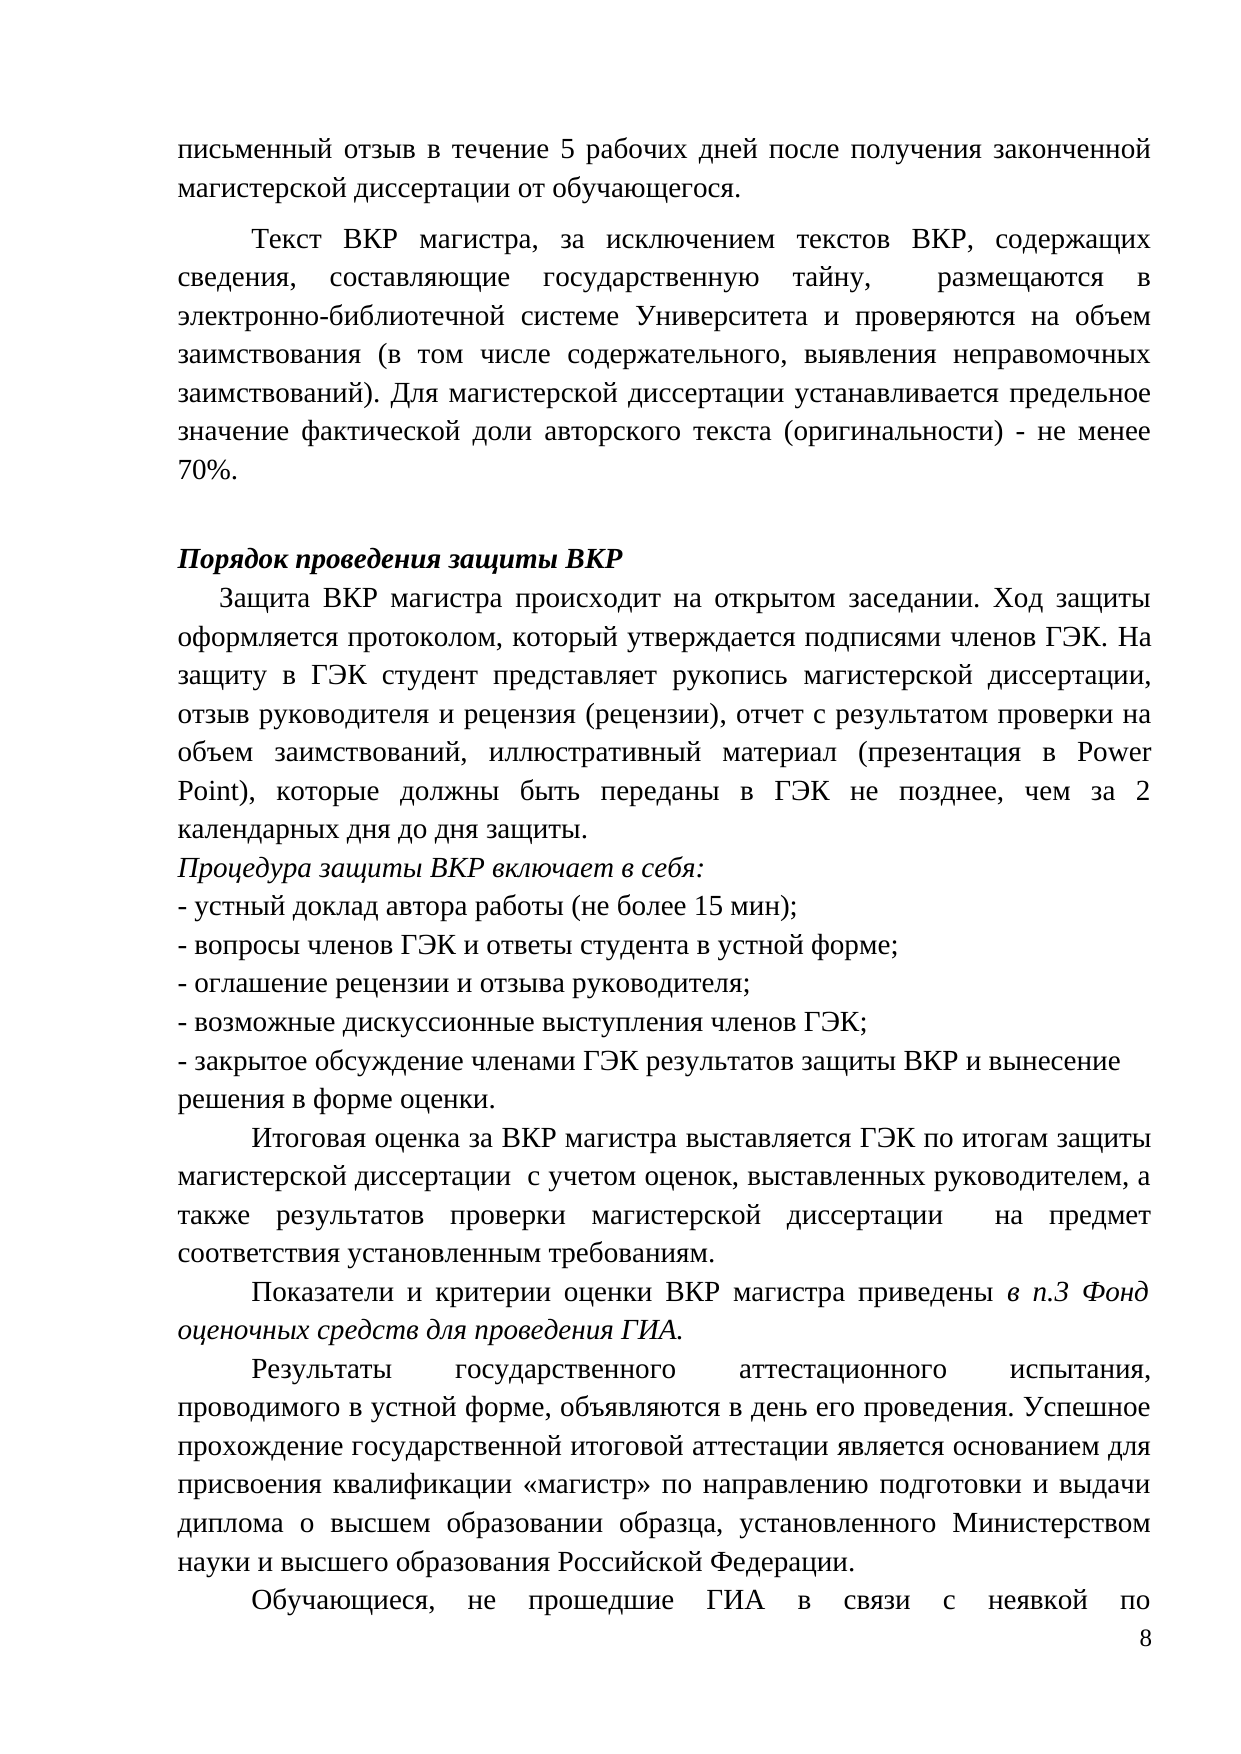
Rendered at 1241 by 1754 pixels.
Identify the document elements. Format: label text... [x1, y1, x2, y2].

text Итоговая оценка за ВКР магистра выставляется ГЭК по итогам защиты магистерской диссертации с учетом оценок, выставленных руководителем, а также результатов проверки магистерской диссертации на предмет соответствия установленным требованиям. [177, 1120, 1152, 1269]
text Порядок проведения защиты ВКР [177, 542, 1152, 575]
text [177, 1582, 1152, 1616]
text Процедура защиты ВКР включает в себя: [177, 850, 1152, 883]
text Защита ВКР магистра происходит на открытом заседании. Ход защиты оформляется протоколом, который утверждается подписями членов ГЭК. На защиту в ГЭК студент представляет рукопись магистерской диссертации, отзыв руководителя и рецензия (рецензии), отчет с результатом проверки на объем заимствований, иллюстративный материал (презентация в Power Point), которые должны быть переданы в ГЭК не позднее, чем за 2 календарных дня до дня защиты. [177, 580, 1152, 845]
text - устный доклад автора работы (не более 15 мин); [177, 888, 1152, 922]
text Показатели и критерии оценки ВКР магистра приведены в п.3 Фонд оценочных средств для проведения ГИА. [177, 1274, 1152, 1346]
list Текст ВКР магистра, за исключением текстов ВКР, содержащих сведения, составляющие государственную тайну, размещаются в электронно-библиотечной системе Университета и проверяются на объем заимствования (в том числе содержательного, выявления неправомочных заимствований). Для магистерской диссертации устанавливается предельное значение фактической доли авторского текста (оригинальности) - не менее 70%. [177, 221, 1152, 486]
text - возможные дискуссионные выступления членов ГЭК; [177, 1004, 1152, 1038]
text - оглашение рецензии и отзыва руководителя; [177, 966, 1152, 999]
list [177, 131, 1152, 203]
text Результаты государственного аттестационного испытания, проводимого в устной форме, объявляются в день его проведения. Успешное прохождение государственной итоговой аттестации является основанием для присвоения квалификации «магистр» по направлению подготовки и выдачи диплома о высшем образовании образца, установленного Министерством науки и высшего образования Российской Федерации. [177, 1351, 1152, 1577]
text - закрытое обсуждение членами ГЭК результатов защиты ВКР и вынесение решения в форме оценки. [177, 1043, 1152, 1115]
text - вопросы членов ГЭК и ответы студента в устной форме; [177, 927, 1152, 961]
